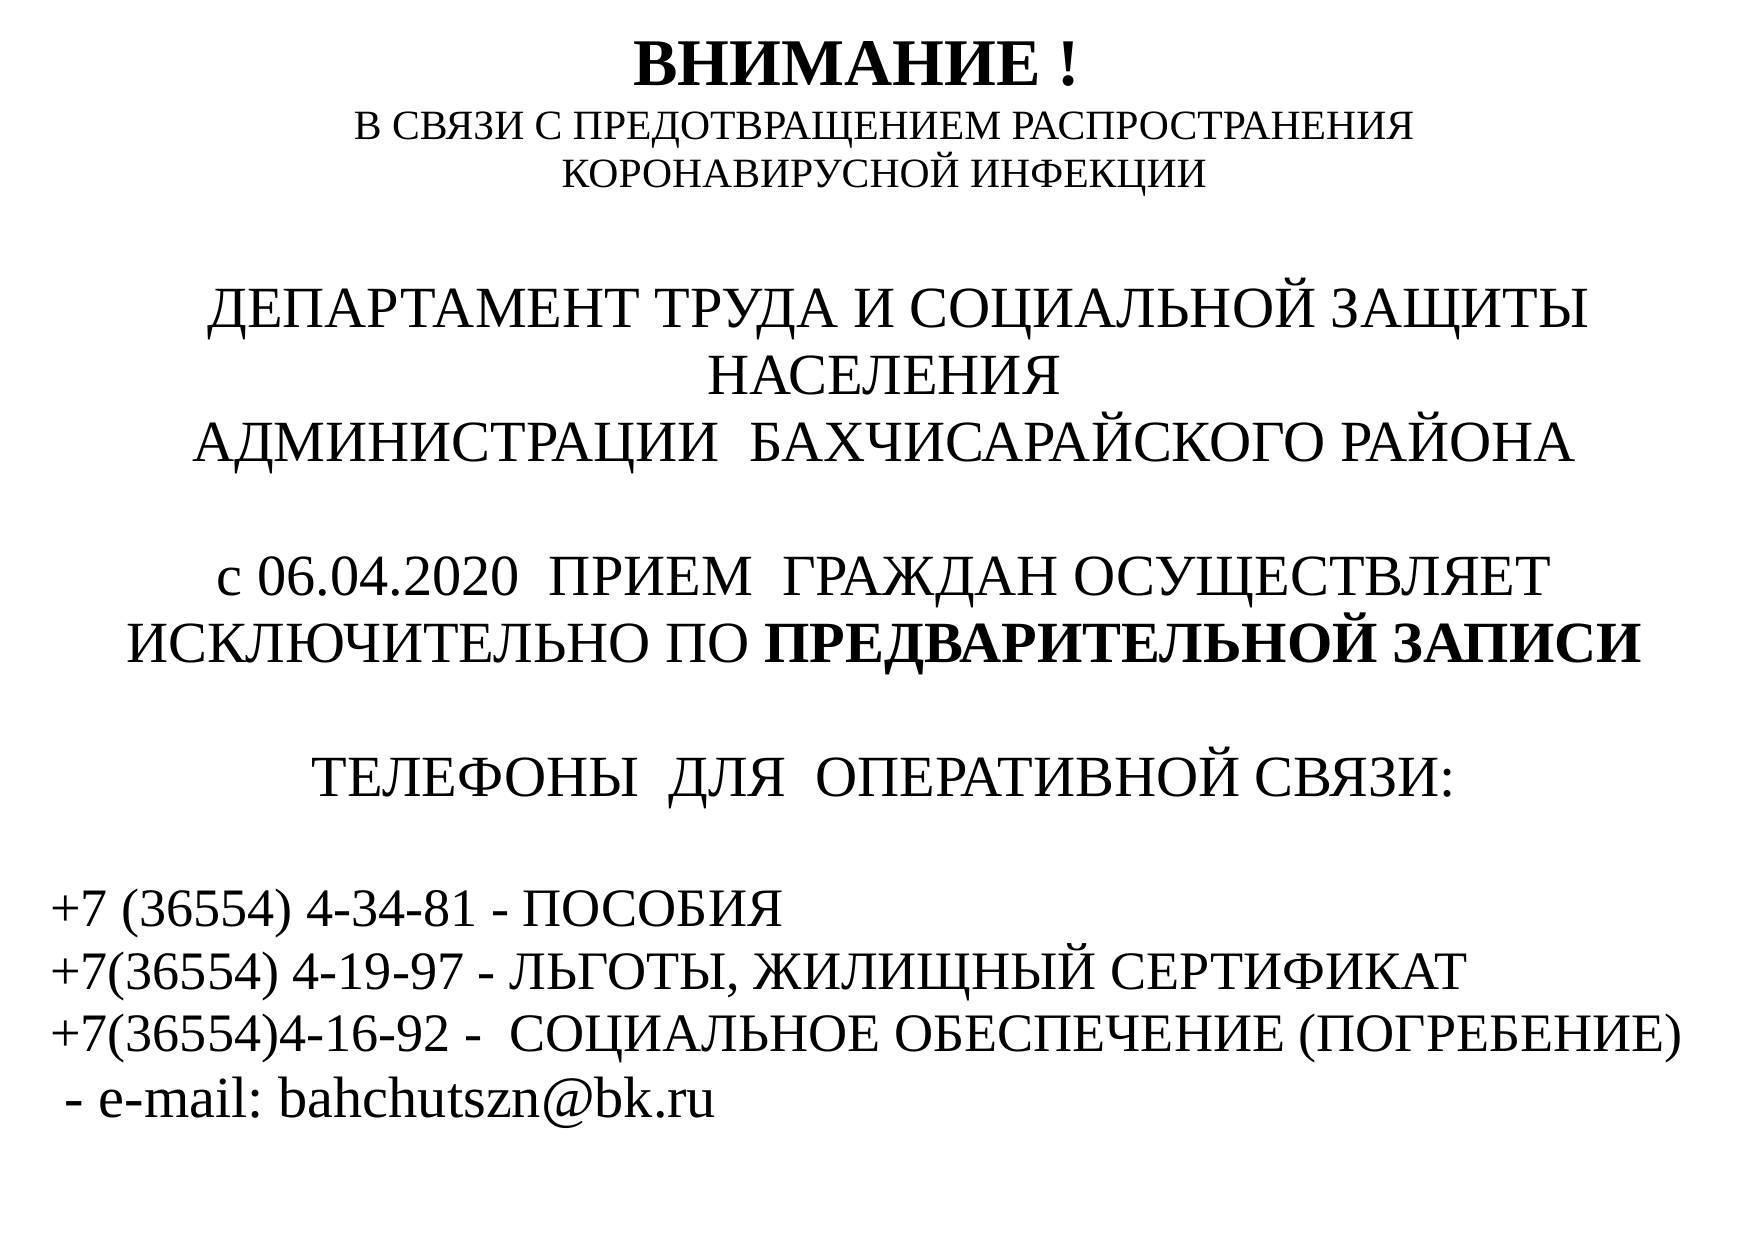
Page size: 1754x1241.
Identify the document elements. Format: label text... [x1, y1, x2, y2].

text +7(36554)4-16-92 - СОЦИАЛЬНОE ОБЕСПЕЧЕНИE (ПОГРЕБЕНИЕ) [50, 1001, 1718, 1063]
text В СВЯЗИ С ПРЕДОТВРАЩЕНИЕМ РАСПРОСТРАНЕНИЯ [50, 100, 1718, 148]
text КОРОНАВИРУСНОЙ ИНФЕКЦИИ [50, 148, 1718, 196]
text +7 (36554) 4-34-81 - ПОСОБИЯ [50, 876, 1718, 939]
text АДМИНИСТРАЦИИ БАХЧИСАРАЙСКОГО РАЙОНА [50, 407, 1718, 474]
text ДЕПАРТАМЕНТ ТРУДА И СОЦИАЛЬНОЙ ЗАЩИТЫ НАСЕЛЕНИЯ [50, 273, 1718, 407]
text +7(36554) 4-19-97 - ЛЬГОТЫ, ЖИЛИЩНЫЙ СЕРТИФИКАТ [50, 939, 1718, 1001]
text - e-mail: bahchutszn@bk.ru [50, 1063, 1718, 1130]
text с 06.04.2020 ПРИЕМ ГРАЖДАН ОСУЩЕСТВЛЯЕТ ИСКЛЮЧИТЕЛЬНО ПО ПРЕДВАРИТЕЛЬНОЙ ЗАПИСИ [50, 541, 1718, 675]
text ВНИМАНИЕ ! [50, 23, 1718, 100]
text ТЕЛЕФОНЫ ДЛЯ ОПЕРАТИВНОЙ СВЯЗИ: [50, 742, 1718, 809]
